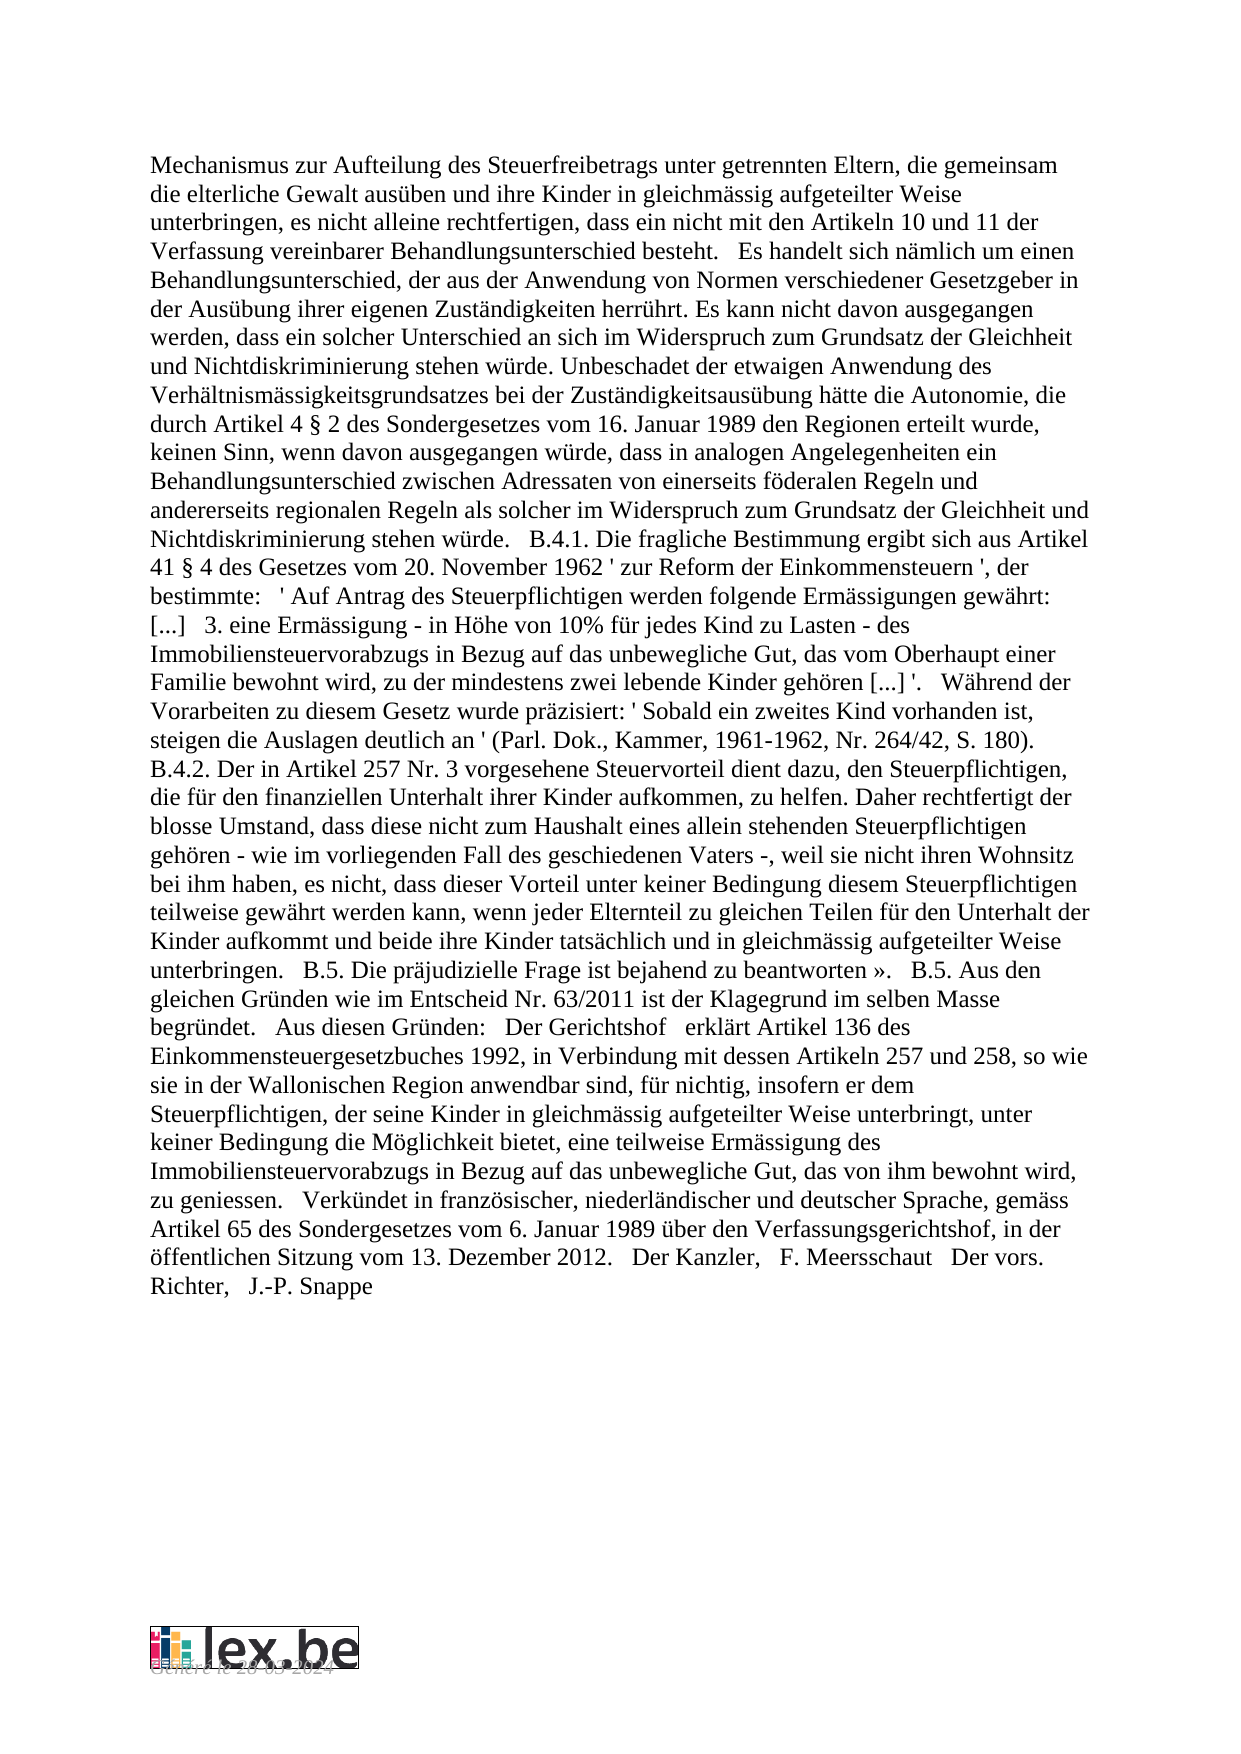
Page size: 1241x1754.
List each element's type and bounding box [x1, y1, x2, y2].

picture [151, 1627, 358, 1668]
text [150, 150, 1090, 1300]
